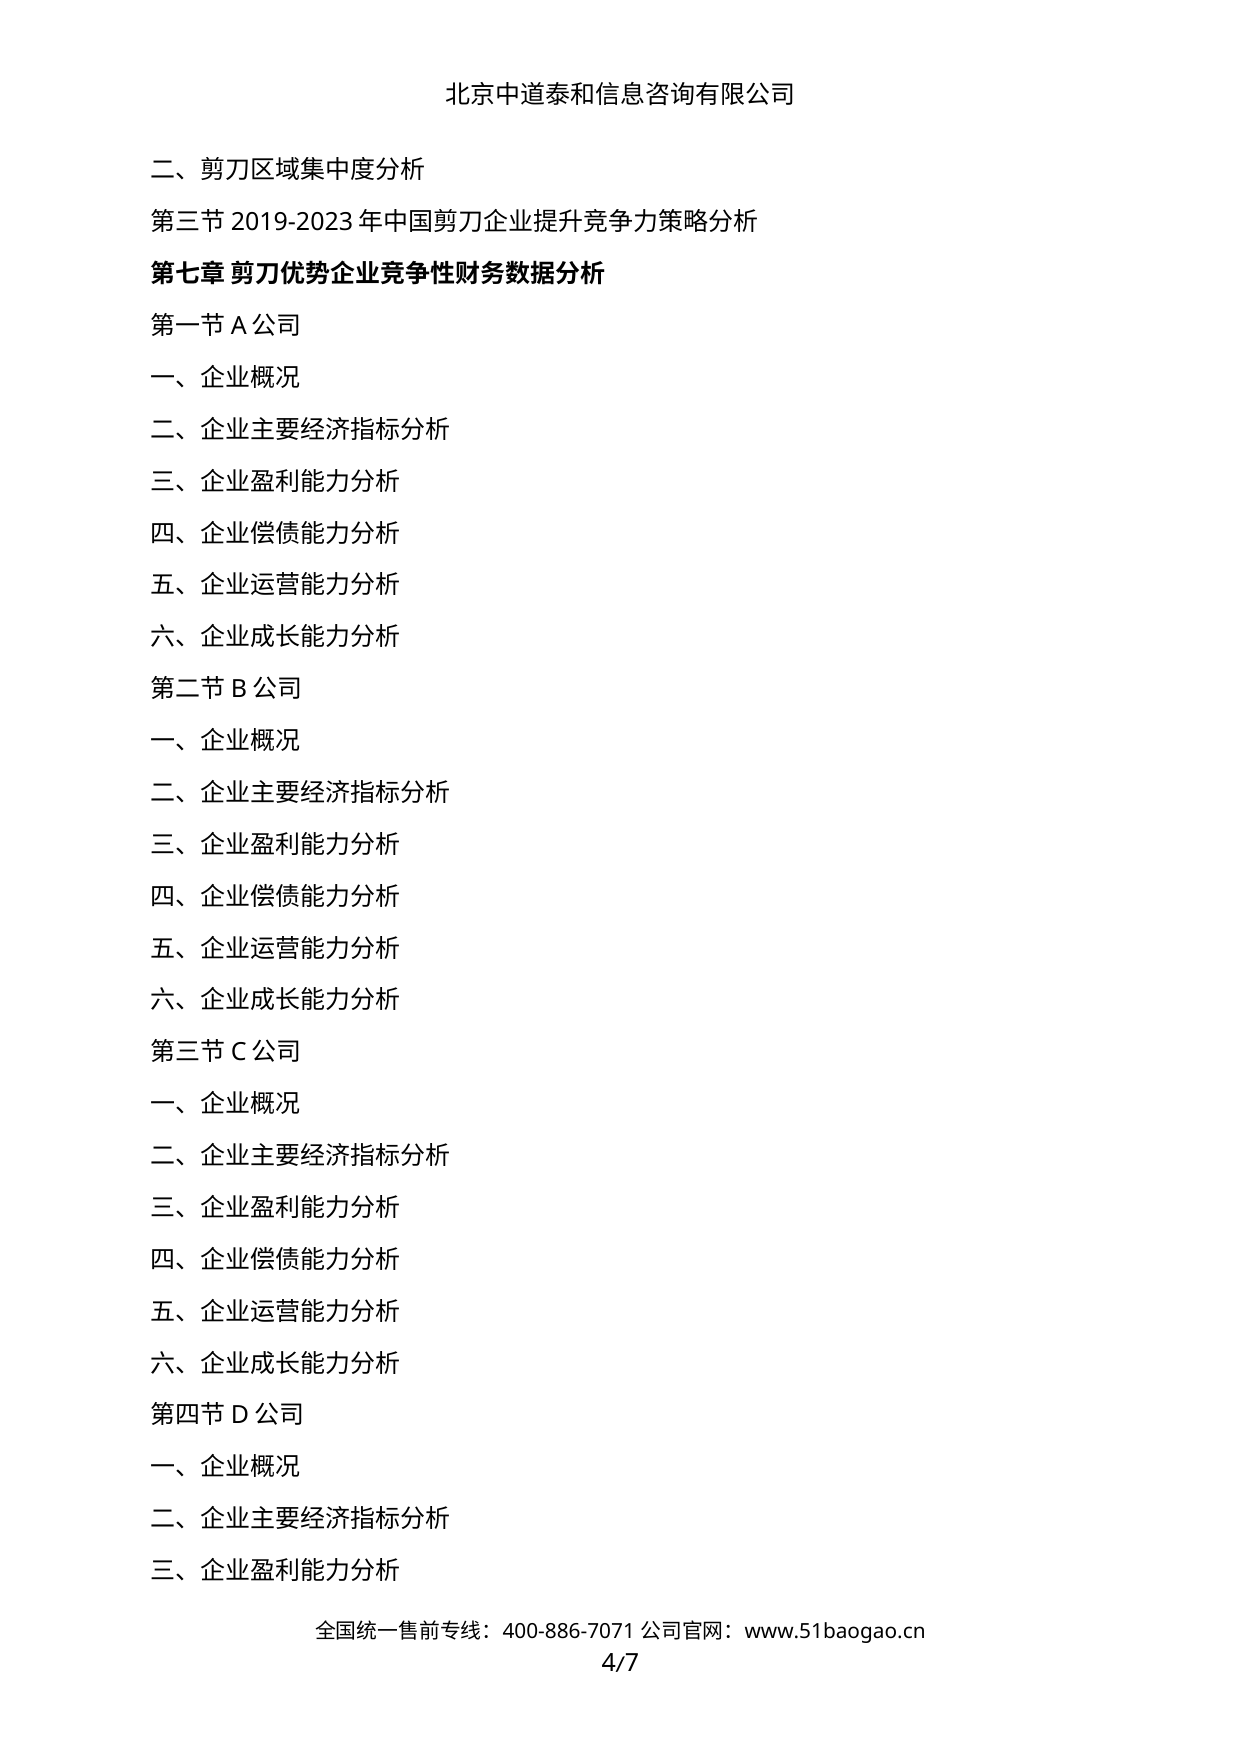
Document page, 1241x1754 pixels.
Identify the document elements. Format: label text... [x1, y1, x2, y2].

text 第七章 剪刀优势企业竞争性财务数据分析 [150, 254, 1090, 290]
text 三、企业盈利能力分析 [150, 1187, 1090, 1224]
text 三、企业盈利能力分析 [150, 461, 1090, 497]
text 六、企业成长能力分析 [150, 617, 1090, 653]
text 六、企业成长能力分析 [150, 980, 1090, 1016]
text 第三节 2019-2023年中国剪刀企业提升竞争力策略分析 [150, 202, 1090, 238]
text 一、企业概况 [150, 1447, 1090, 1483]
text 五、企业运营能力分析 [150, 1291, 1090, 1327]
text 第一节 A公司 [150, 306, 1090, 342]
text 四、企业偿债能力分析 [150, 876, 1090, 912]
text 三、企业盈利能力分析 [150, 1551, 1090, 1587]
text 二、企业主要经济指标分析 [150, 1136, 1090, 1172]
text 四、企业偿债能力分析 [150, 1239, 1090, 1276]
text 第四节 D公司 [150, 1395, 1090, 1431]
text 一、企业概况 [150, 1084, 1090, 1120]
text 第二节 B公司 [150, 669, 1090, 705]
text 三、企业盈利能力分析 [150, 824, 1090, 861]
text 四、企业偿债能力分析 [150, 513, 1090, 549]
text 一、企业概况 [150, 721, 1090, 757]
text 五、企业运营能力分析 [150, 928, 1090, 964]
text 第三节 C公司 [150, 1032, 1090, 1068]
text 二、企业主要经济指标分析 [150, 772, 1090, 809]
text 二、企业主要经济指标分析 [150, 1499, 1090, 1535]
text 六、企业成长能力分析 [150, 1343, 1090, 1379]
text 五、企业运营能力分析 [150, 565, 1090, 601]
text 一、企业概况 [150, 357, 1090, 394]
text 二、企业主要经济指标分析 [150, 409, 1090, 446]
text 二、剪刀区域集中度分析 [150, 150, 1090, 186]
